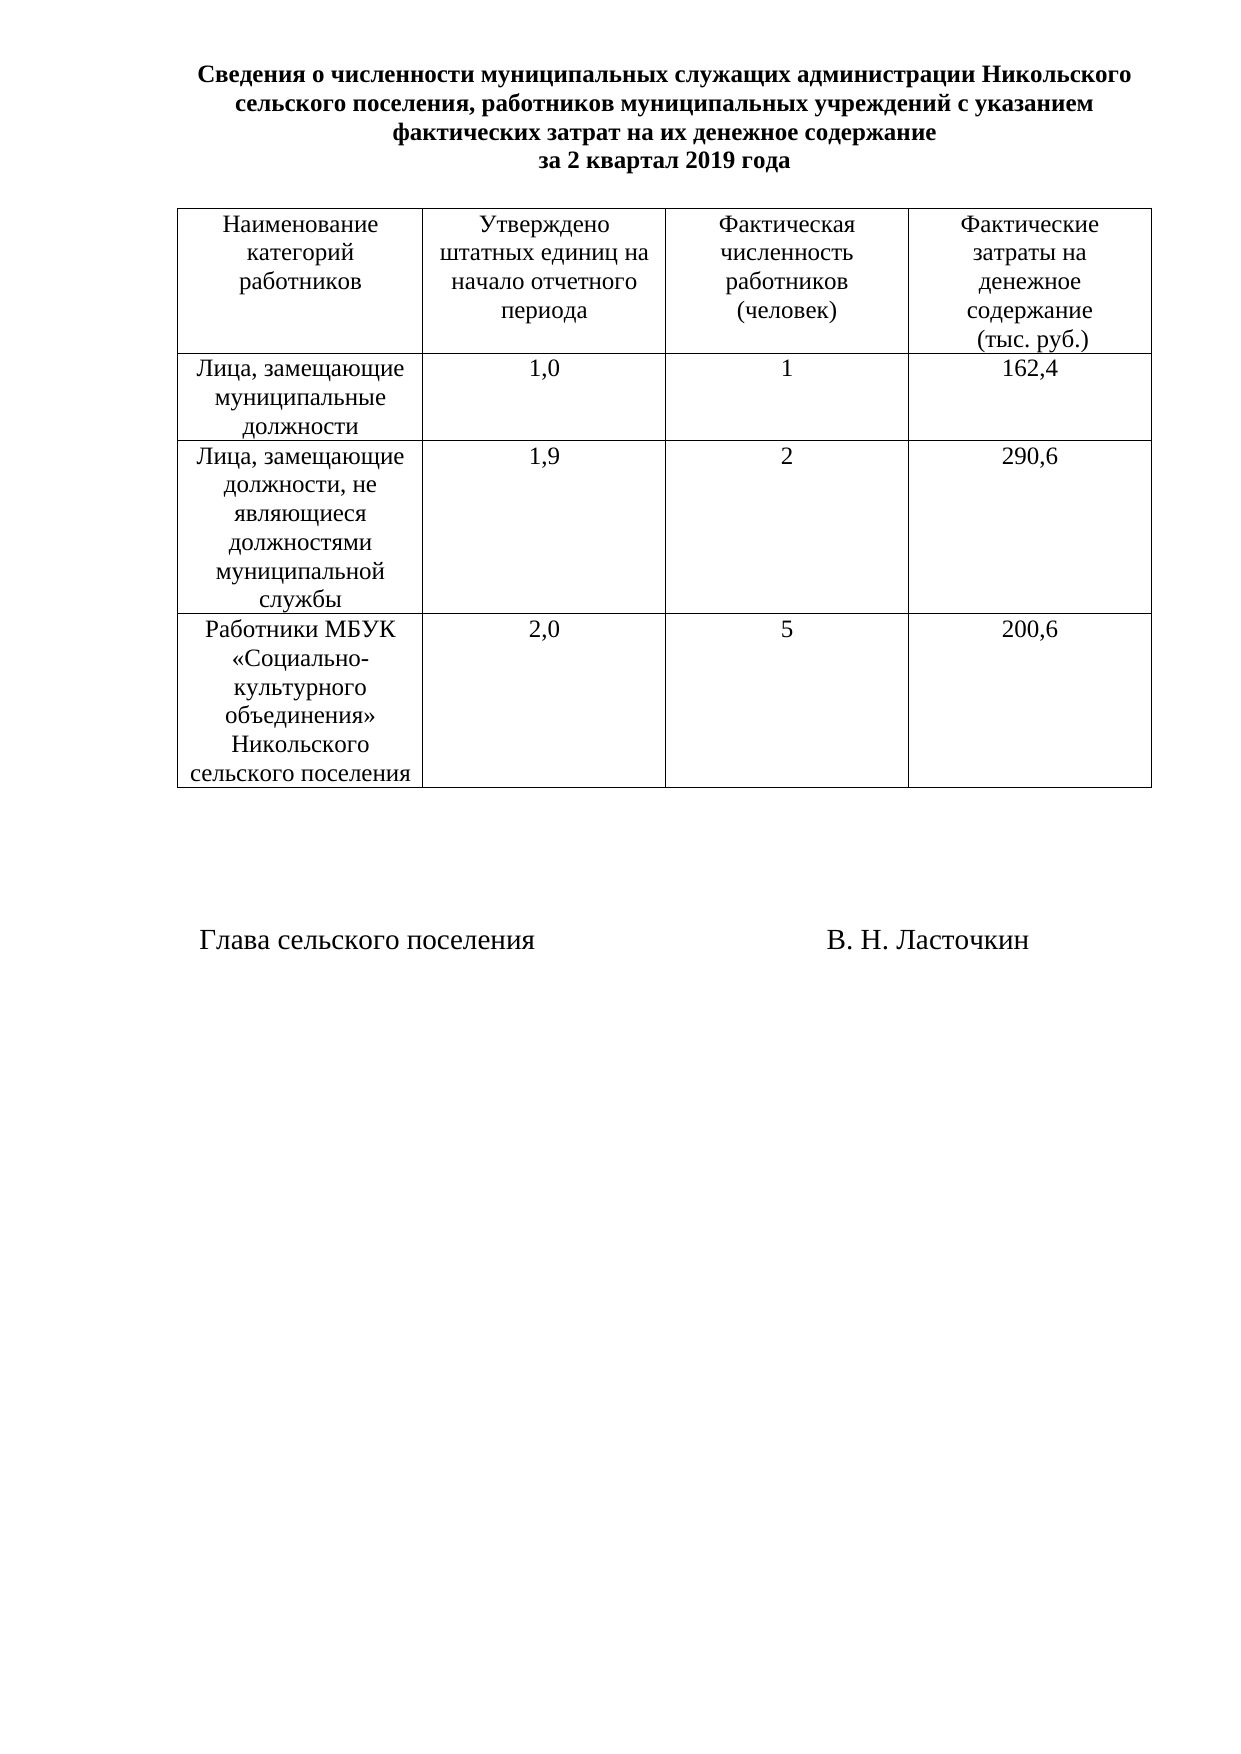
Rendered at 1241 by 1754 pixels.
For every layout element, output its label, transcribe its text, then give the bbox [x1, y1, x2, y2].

table_cell 1,0 [423, 354, 665, 440]
table_cell Работники МБУК «Социально-культурного объединения» Никольского сельского поселения [178, 614, 422, 787]
table_cell 2,0 [423, 614, 665, 787]
table_cell 290,6 [909, 441, 1151, 613]
table_header Фактические затраты на денежное содержание (тыс. руб.) [909, 209, 1151, 352]
table_header Фактическая численность работников (человек) [666, 209, 908, 352]
table_cell 1,9 [423, 441, 665, 613]
table_cell 5 [666, 614, 908, 787]
table_cell 2 [666, 441, 908, 613]
text за 2 квартал 2019 года [177, 145, 1152, 174]
table_cell 1 [666, 354, 908, 440]
table_cell 162,4 [909, 354, 1151, 440]
table_cell Лица, замещающие муниципальные должности [178, 354, 422, 440]
table_header Утверждено штатных единиц на начало отчетного периода [423, 209, 665, 352]
table_cell Лица, замещающие должности, не являющиеся должностями муниципальной службы [178, 441, 422, 613]
text Сведения о численности муниципальных служащих администрации Никольского сельского поселения, работников муниципальных учреждений с указанием фактических затрат на их денежное содержание [177, 59, 1152, 145]
table_header Наименование категорий работников [178, 209, 422, 352]
text Глава сельского поселения В. Н. Ласточкин [177, 922, 1152, 956]
table_cell 200,6 [909, 614, 1151, 787]
